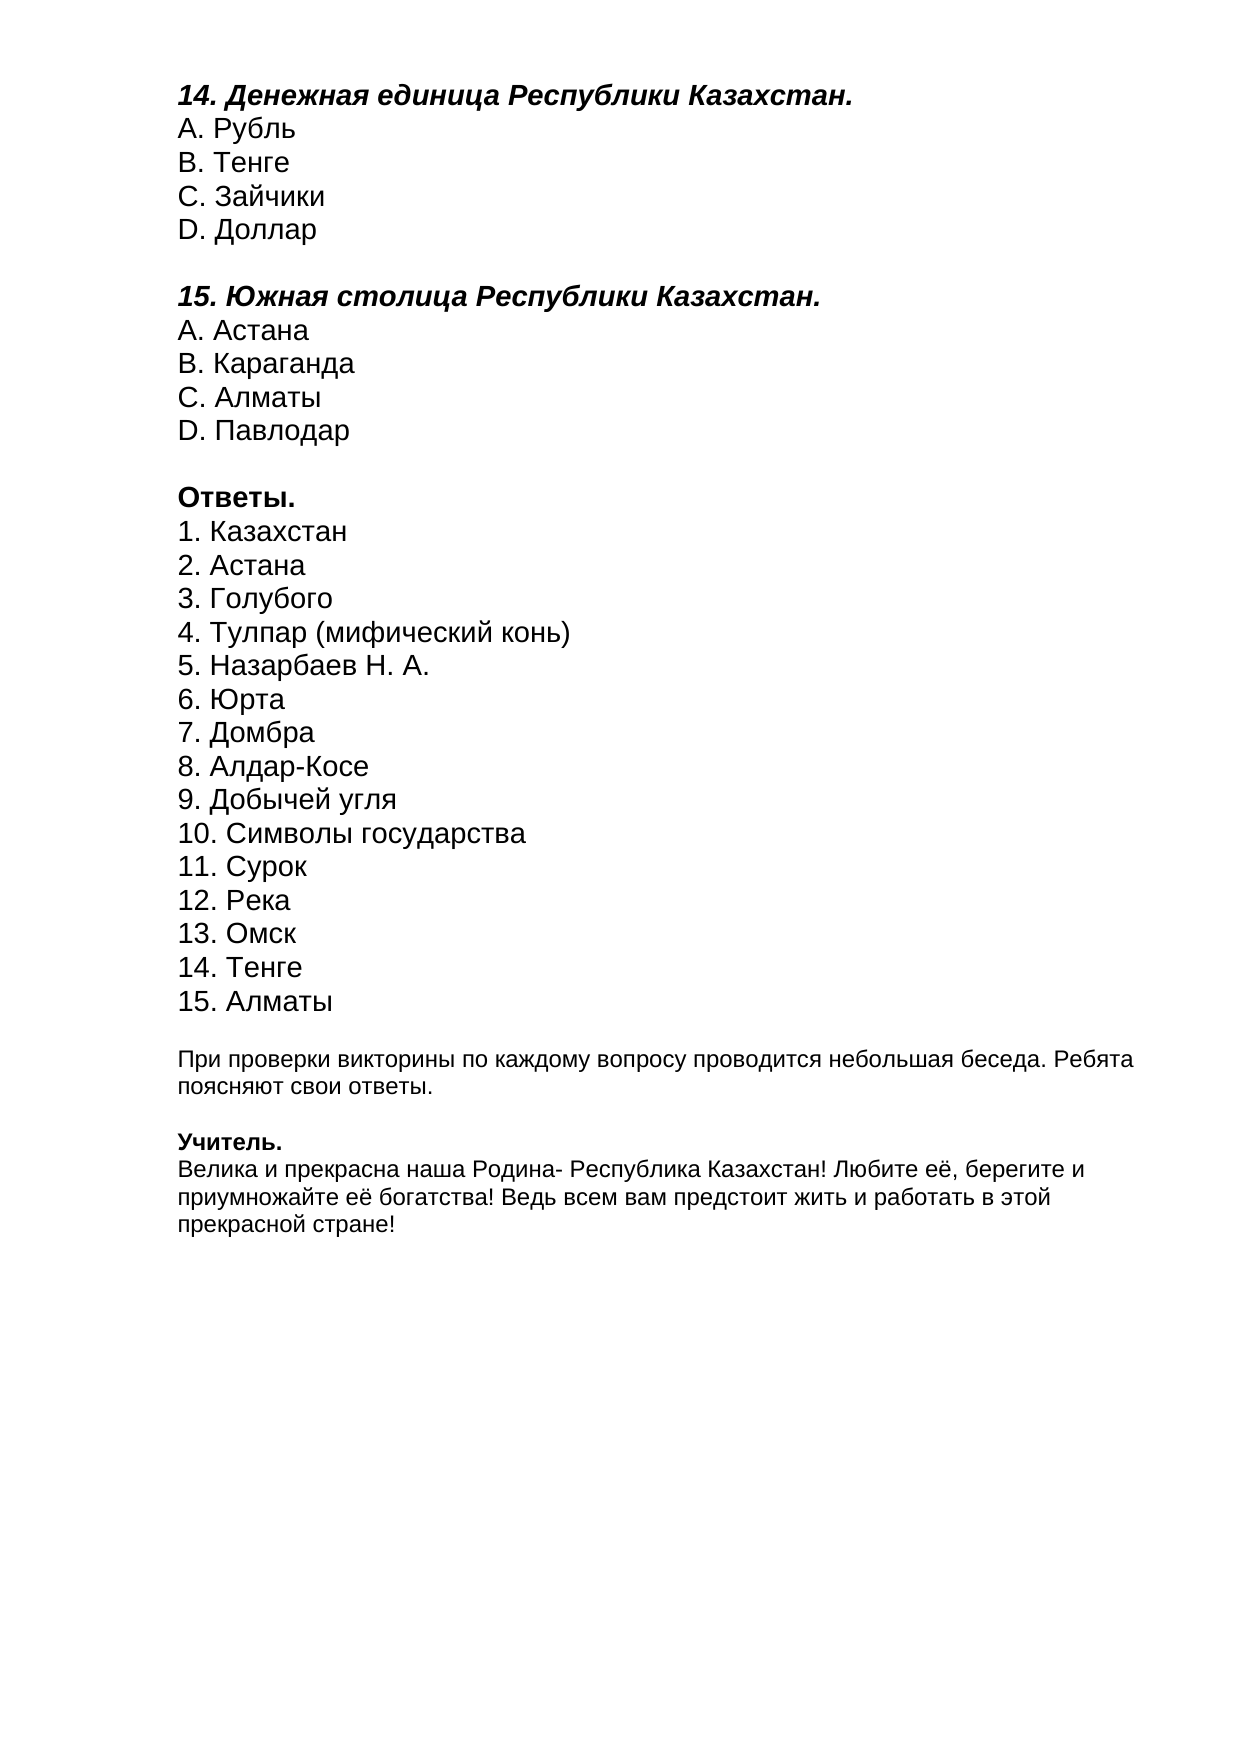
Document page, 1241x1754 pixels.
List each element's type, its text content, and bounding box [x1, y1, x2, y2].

text Ответы. 1. Казахстан 2. Астана 3. Голубого 4. Тулпар (мифический конь) 5. Назарбаев Н. А. 6. Юрта 7. Домбра 8. Алдар-Косе 9. Добычей угля 10. Символы государства 11. Сурок 12. Река 13. Омск 14. Тенге 15. Алматы При проверки викторины по каждому вопросу проводится небольшая беседа. Ребята поясняют свои ответы. Учитель. Велика и прекрасна наша Родина- Республика Казахстан! Любите её, берегите и приумножайте её богатства! Ведь всем вам предстоит жить и работать в этой прекрасной стране! [177, 447, 1152, 1238]
text 14. Денежная единица Республики Казахстан. A. Рубль B. Тенге C. Зайчики D. Доллар [177, 44, 1152, 246]
text 15. Южная столица Республики Казахстан. A. Астана B. Караганда C. Алматы D. Павлодар [177, 246, 1152, 447]
